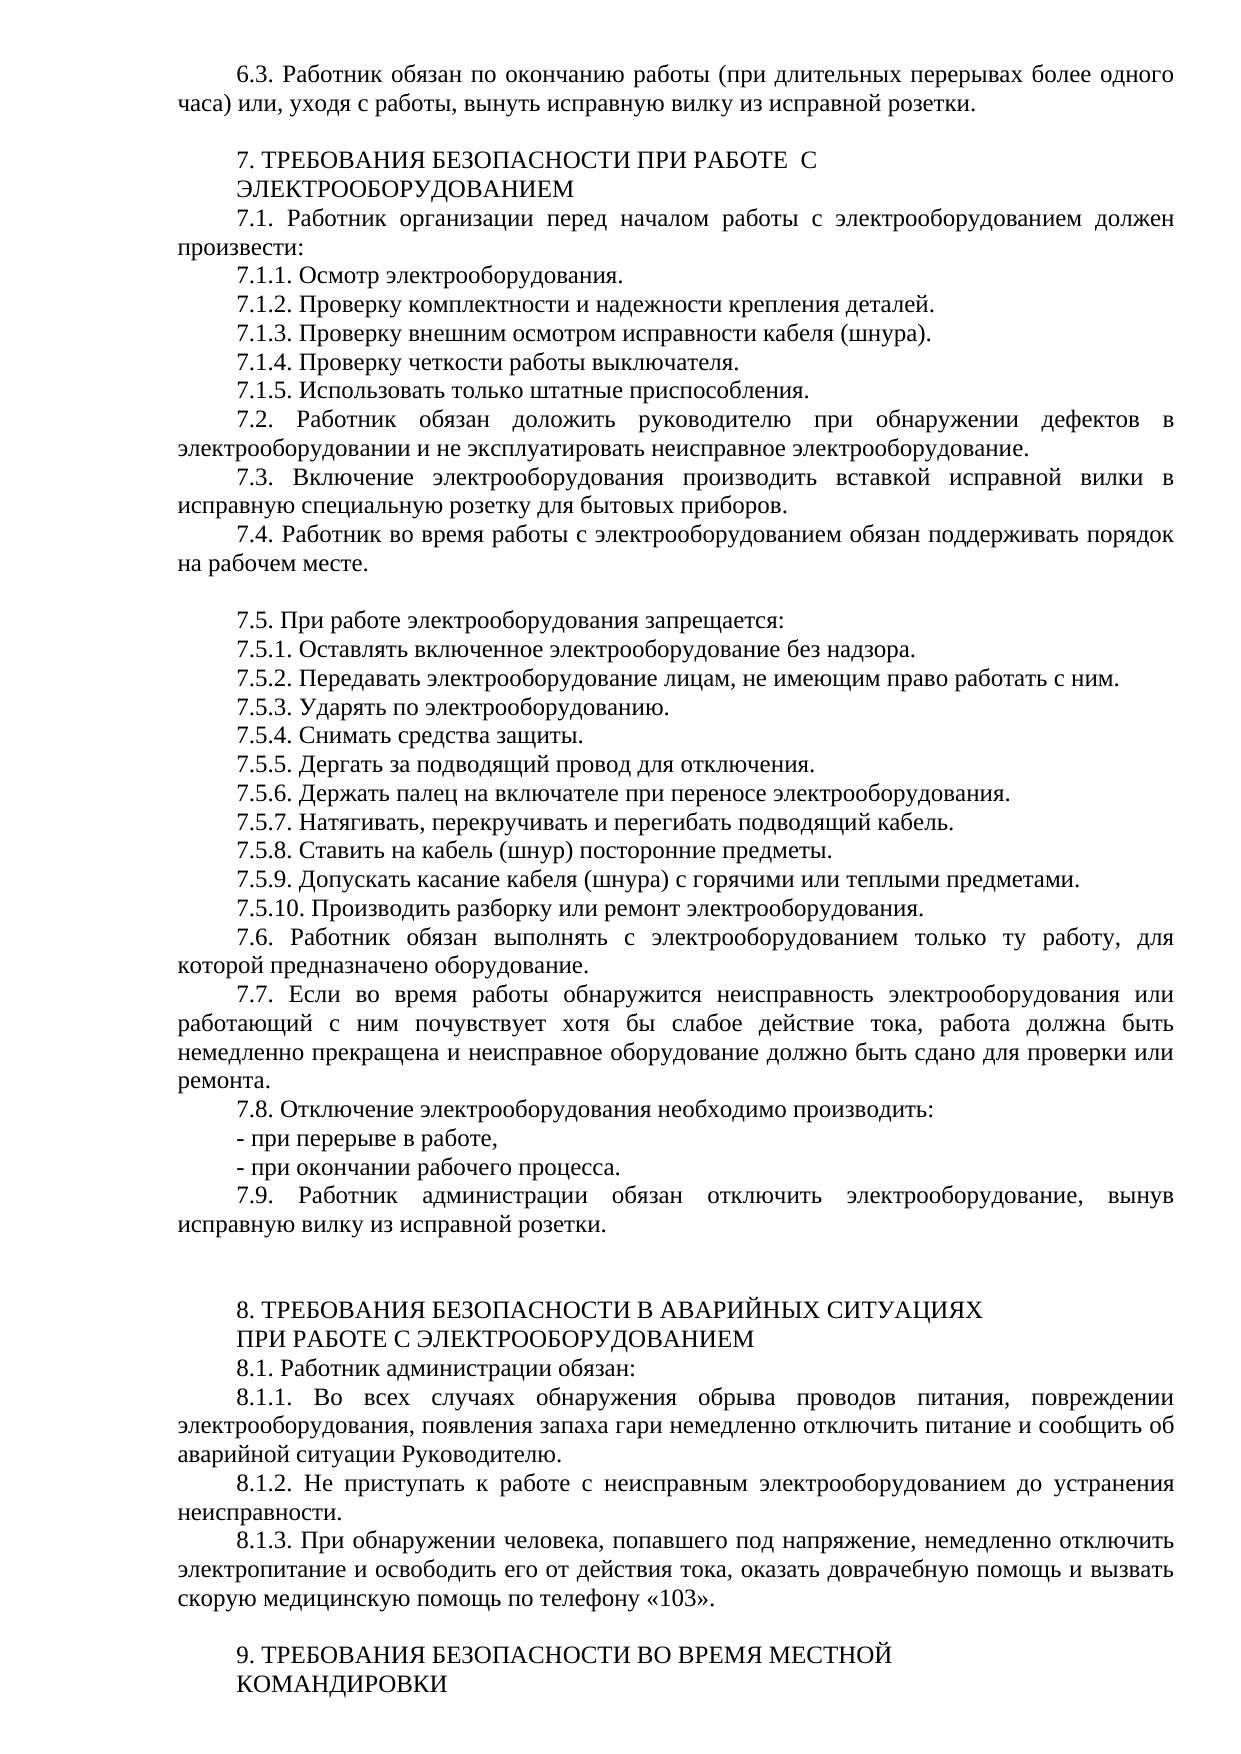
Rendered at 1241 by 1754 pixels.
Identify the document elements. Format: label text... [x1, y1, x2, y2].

text 7.3. Включение электрооборудования производить вставкой исправной вилки в исправную специальную розетку для бытовых приборов. [177, 462, 1175, 519]
text 7.5.3. Ударять по электрооборудованию. [177, 692, 1175, 720]
text 8.1.3. При обнаружении человека, попавшего под напряжение, немедленно отключить электропитание и освободить его от действия тока, оказать доврачебную помощь и вызвать скорую медицинскую помощь по телефону «103». [177, 1525, 1175, 1612]
text 7.5.7. Натягивать, перекручивать и перегибать подводящий кабель. [177, 807, 1175, 835]
text 7.6. Работник обязан выполнять с электрооборудованием только ту работу, для которой предназначено оборудование. [177, 922, 1175, 979]
text КОМАНДИРОВКИ [177, 1669, 1175, 1698]
text 7.5.4. Снимать средства защиты. [177, 720, 1175, 749]
text 7.2. Работник обязан доложить руководителю при обнаружении дефектов в электрооборудовании и не эксплуатировать неисправное электрооборудование. [177, 404, 1175, 462]
text 8. ТРЕБОВАНИЯ БЕЗОПАСНОСТИ В АВАРИЙНЫХ СИТУАЦИЯХ [177, 1295, 1175, 1324]
text 7.1.4. Проверку четкости работы выключателя. [177, 347, 1175, 375]
text 7.1. Работник организации перед началом работы с электрооборудованием должен произвести: [177, 203, 1175, 260]
text 7.5. При работе электрооборудования запрещается: [177, 605, 1175, 634]
text 7.5.6. Держать палец на включателе при переносе электрооборудования. [177, 778, 1175, 807]
text 7.5.2. Передавать электрооборудование лицам, не имеющим право работать с ним. [177, 663, 1175, 692]
text 7.5.5. Дергать за подводящий провод для отключения. [177, 749, 1175, 778]
text 8.1.2. Не приступать к работе с неисправным электрооборудованием до устранения неисправности. [177, 1468, 1175, 1525]
text 7.7. Если во время работы обнаружится неисправность электрооборудования или работающий с ним почувствует хотя бы слабое действие тока, работа должна быть немедленно прекращена и неисправное оборудование должно быть сдано для проверки или ремонта. [177, 979, 1175, 1094]
text 7.1.3. Проверку внешним осмотром исправности кабеля (шнура). [177, 318, 1175, 347]
text ЭЛЕКТРООБОРУДОВАНИЕМ [177, 174, 1175, 203]
text 7.5.1. Оставлять включенное электрооборудование без надзора. [177, 634, 1175, 663]
text 7.1.5. Использовать только штатные приспособления. [177, 375, 1175, 404]
text - при перерыве в работе, [177, 1123, 1175, 1152]
text 7.5.10. Производить разборку или ремонт электрооборудования. [177, 893, 1175, 922]
text 7.1.1. Осмотр электрооборудования. [177, 260, 1175, 289]
text ПРИ РАБОТЕ С ЭЛЕКТРООБОРУДОВАНИЕМ [177, 1324, 1175, 1353]
text 7.5.8. Ставить на кабель (шнур) посторонние предметы. [177, 835, 1175, 864]
text 7.5.9. Допускать касание кабеля (шнура) с горячими или теплыми предметами. [177, 864, 1175, 893]
text 7.4. Работник во время работы с электрооборудованием обязан поддерживать порядок на рабочем месте. [177, 519, 1175, 577]
text 7. ТРЕБОВАНИЯ БЕЗОПАСНОСТИ ПРИ РАБОТЕ С [177, 145, 1175, 174]
text 7.1.2. Проверку комплектности и надежности крепления деталей. [177, 289, 1175, 318]
text 7.8. Отключение электрооборудования необходимо производить: [177, 1094, 1175, 1123]
text 6.3. Работник обязан по окончанию работы (при длительных перерывах более одного часа) или, уходя с работы, вынуть исправную вилку из исправной розетки. [177, 59, 1175, 117]
text 8.1.1. Во всех случаях обнаружения обрыва проводов питания, повреждении электрооборудования, появления запаха гари немедленно отключить питание и сообщить об аварийной ситуации Руководителю. [177, 1382, 1175, 1468]
text 8.1. Работник администрации обязан: [177, 1353, 1175, 1382]
text 7.9. Работник администрации обязан отключить электрооборудование, вынув исправную вилку из исправной розетки. [177, 1180, 1175, 1238]
text - при окончании рабочего процесса. [177, 1152, 1175, 1180]
text 9. ТРЕБОВАНИЯ БЕЗОПАСНОСТИ ВО ВРЕМЯ МЕСТНОЙ [177, 1640, 1175, 1669]
